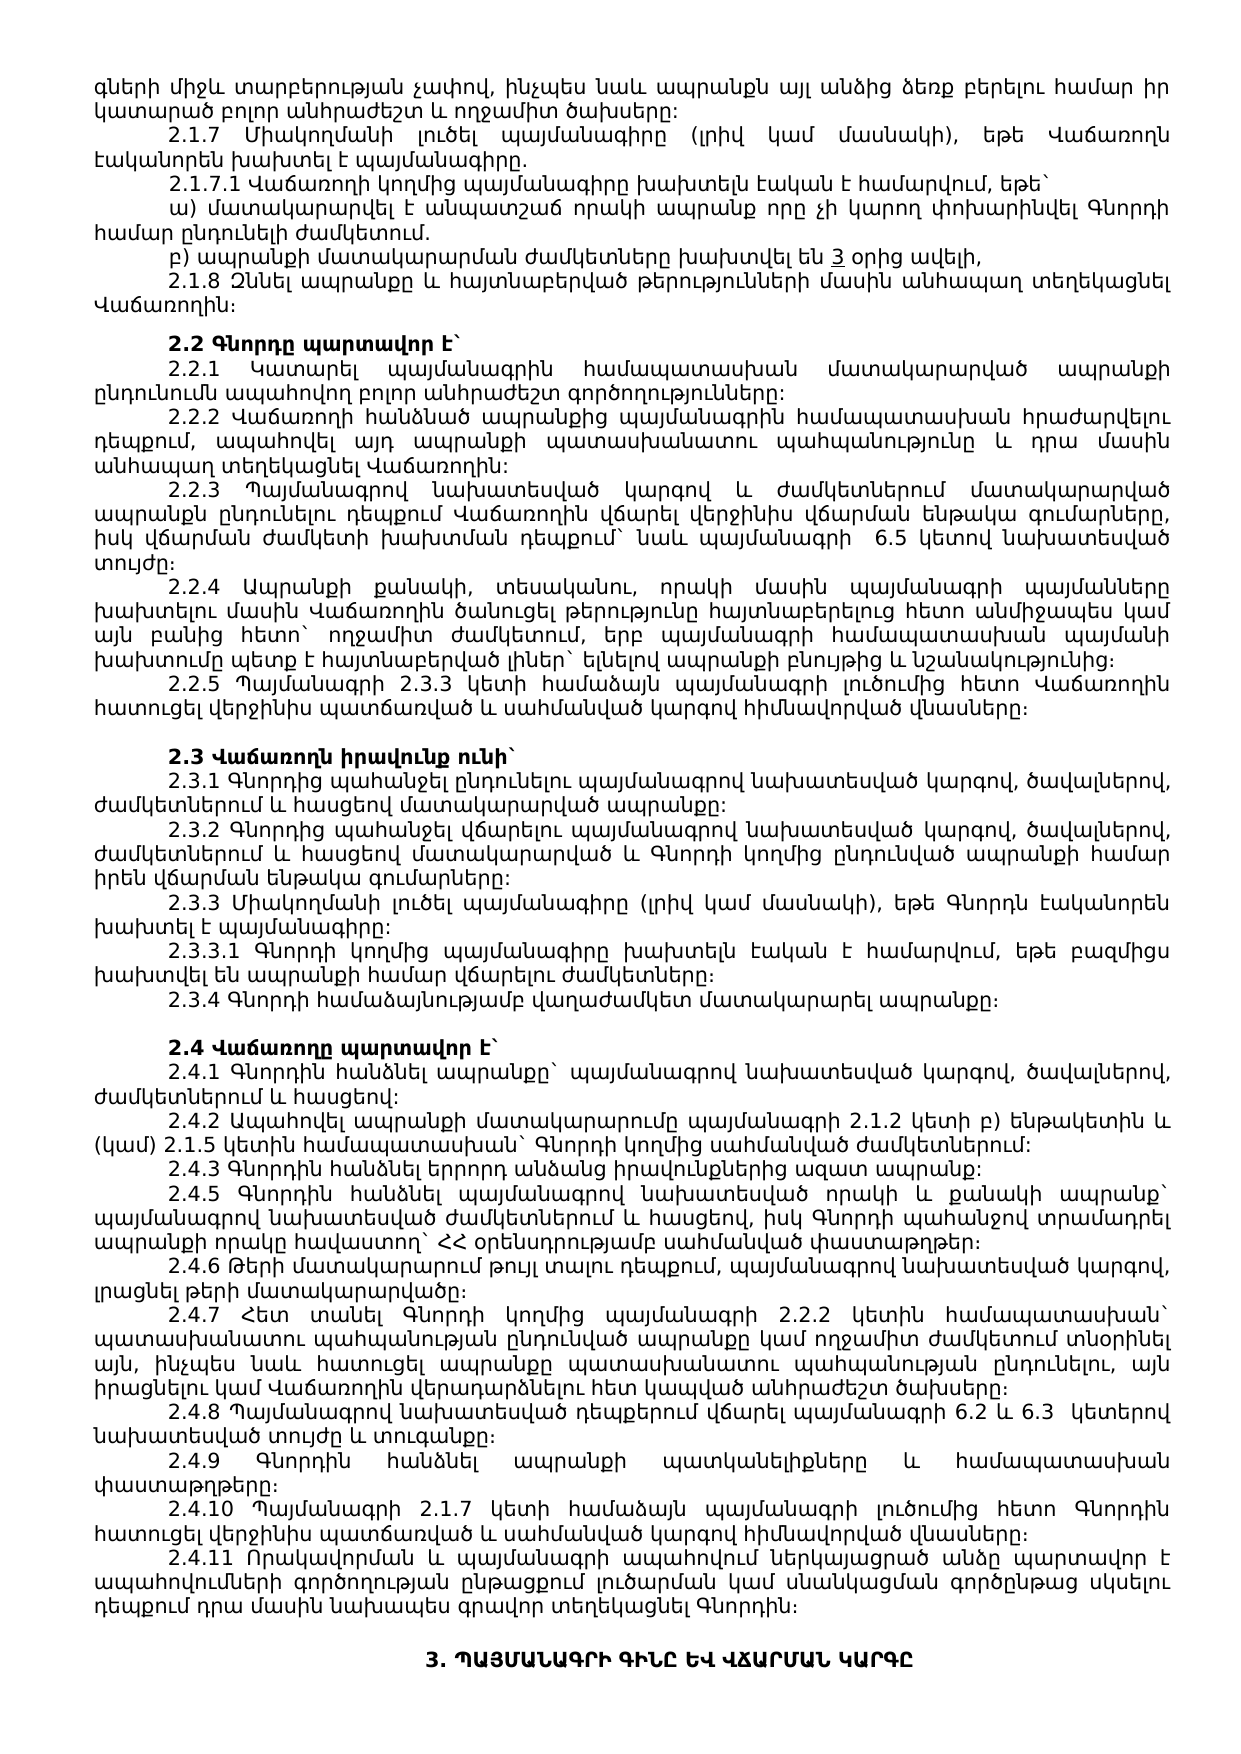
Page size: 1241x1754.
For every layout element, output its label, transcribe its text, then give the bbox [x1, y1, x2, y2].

text 2.3.1 Գնորդից պահանջել ընդունելու պայմանագրով նախատեսված կարգով, ծավալներով, ժամկետներում և հասցեով մատակարարված ապրանքը: [94, 769, 1171, 818]
text 2.4.9 Գնորդին հանձնել ապրանքի պատկանելիքները և համապատասխան փաստաթղթերը։ [94, 1449, 1171, 1497]
text 2.4.2 Ապահովել ապրանքի մատակարարումը պայմանագրի 2.1.2 կետի բ) ենթակետին և (կամ) 2.1.5 կետին համապատասխան` Գնորդի կողմից սահմանված ժամկետներում: [94, 1109, 1171, 1157]
text բ) ապրանքի մատակարարման ժամկետները խախտվել են 3 օրից ավելի, [94, 245, 1171, 269]
text 3. ՊԱՅՄԱՆԱԳՐԻ ԳԻՆԸ ԵՎ ՎՃԱՐՄԱՆ ԿԱՐԳԸ [94, 1648, 1171, 1672]
text 2.4 Վաճառողը պարտավոր է` [94, 1036, 1171, 1060]
text 2.3.2 Գնորդից պահանջել վճարելու պայմանագրով նախատեսված կարգով, ծավալներով, ժամկետներում և հասցեով մատակարարված և Գնորդի կողմից ընդունված ապրանքի համար իրեն վճարման ենթակա գումարները: [94, 818, 1171, 891]
text 2.4.5 Գնորդին հանձնել պայմանագրով նախատեսված որակի և քանակի ապրանք` պայմանագրով նախատեսված ժամկետներում և հասցեով, իսկ Գնորդի պահանջով տրամադրել ապրանքի որակը հավաստող` ՀՀ օրենսդրությամբ սահմանված փաստաթղթեր։ [94, 1182, 1171, 1254]
text 2.4.11 Որակավորման և պայմանագրի ապահովում ներկայացրած անձը պարտավոր է ապահովումների գործողության ընթացքում լուծարման կամ սնանկացման գործընթաց սկսելու դեպքում դրա մասին նախապես գրավոր տեղեկացնել Գնորդին։ [94, 1546, 1171, 1619]
text 2.2.1 Կատարել պայմանագրին համապատասխան մատակարարված ապրանքի ընդունումն ապահովող բոլոր անհրաժեշտ գործողությունները: [94, 357, 1171, 405]
text 2.4.6 Թերի մատակարարում թույլ տալու դեպքում, պայմանագրով նախատեսված կարգով, լրացնել թերի մատակարարվածը։ [94, 1254, 1171, 1303]
text 2.1.8 Զննել ապրանքը և հայտնաբերված թերությունների մասին անհապաղ տեղեկացնել Վաճառողին։ [94, 269, 1171, 318]
text 2.4.1 Գնորդին հանձնել ապրանքը` պայմանագրով նախատեսված կարգով, ծավալներով, ժամկետներում և հասցեով: [94, 1060, 1171, 1109]
text 2.2.4 Ապրանքի քանակի, տեսականու, որակի մասին պայմանագրի պայմանները խախտելու մասին Վաճառողին ծանուցել թերությունը հայտնաբերելուց հետո անմիջապես կամ այն բանից հետո` ողջամիտ ժամկետում, երբ պայմանագրի համապատասխան պայմանի խախտումը պետք է հայտնաբերված լիներ` ելնելով ապրանքի բնույթից և նշանակությունից։ [94, 575, 1171, 672]
text 2.3.3.1 Գնորդի կողմից պայմանագիրը խախտելն էական է համարվում, եթե բազմիցս խախտվել են ապրանքի համար վճարելու ժամկետները։ [94, 939, 1171, 988]
text 2.4.8 Պայմանագրով նախատեսված դեպքերում վճարել պայմանագրի 6.2 և 6.3 կետերով նախատեսված տույժը և տուգանքը։ [94, 1400, 1171, 1449]
text 2.4.10 Պայմանագրի 2.1.7 կետի համաձայն պայմանագրի լուծումից հետո Գնորդին հատուցել վերջինիս պատճառված և սահմանված կարգով հիմնավորված վնասները։ [94, 1497, 1171, 1546]
text 2.2.5 Պայմանագրի 2.3.3 կետի համաձայն պայմանագրի լուծումից հետո Վաճառողին հատուցել վերջինիս պատճառված և սահմանված կարգով հիմնավորված վնասները։ [94, 672, 1171, 721]
text 2.3 Վաճառողն իրավունք ունի` [94, 745, 1171, 769]
text 2.4.3 Գնորդին հանձնել երրորդ անձանց իրավունքներից ազատ ապրանք: [94, 1157, 1171, 1182]
text 2.3.4 Գնորդի համաձայնությամբ վաղաժամկետ մատակարարել ապրանքը։ [94, 988, 1171, 1012]
text 2.2 Գնորդը պարտավոր է` [94, 332, 1171, 357]
text 2.1.7 Միակողմանի լուծել պայմանագիրը (լրիվ կամ մասնակի), եթե Վաճառողն էականորեն խախտել է պայմանագիրը. [94, 123, 1171, 172]
text ա) մատակարարվել է անպատշաճ որակի ապրանք որը չի կարող փոխարինվել Գնորդի համար ընդունելի ժամկետում. [94, 196, 1171, 245]
text 2.4.7 Հետ տանել Գնորդի կողմից պայմանագրի 2.2.2 կետին համապատասխան` պատասխանատու պահպանության ընդունված ապրանքը կամ ողջամիտ ժամկետում տնօրինել այն, ինչպես նաև հատուցել ապրանքը պատասխանատու պահպանության ընդունելու, այն իրացնելու կամ Վաճառողին վերադարձնելու հետ կապված անհրաժեշտ ծախսերը։ [94, 1303, 1171, 1400]
text 2.3.3 Միակողմանի լուծել պայմանագիրը (լրիվ կամ մասնակի), եթե Գնորդն էականորեն խախտել է պայմանագիրը: [94, 891, 1171, 939]
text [94, 75, 1171, 123]
text 2.2.3 Պայմանագրով նախատեսված կարգով և ժամկետներում մատակարարված ապրանքն ընդունելու դեպքում Վաճառողին վճարել վերջինիս վճարման ենթակա գումարները, իսկ վճարման ժամկետի խախտման դեպքում` նաև պայմանագրի 6.5 կետով նախատեսված տույժը։ [94, 478, 1171, 575]
text 2.1.7.1 Վաճառողի կողմից պայմանագիրը խախտելն էական է համարվում, եթե` [94, 172, 1171, 196]
text 2.2.2 Վաճառողի հանձնած ապրանքից պայմանագրին համապատասխան հրաժարվելու դեպքում, ապահովել այդ ապրանքի պատասխանատու պահպանությունը և դրա մասին անհապաղ տեղեկացնել Վաճառողին: [94, 405, 1171, 478]
